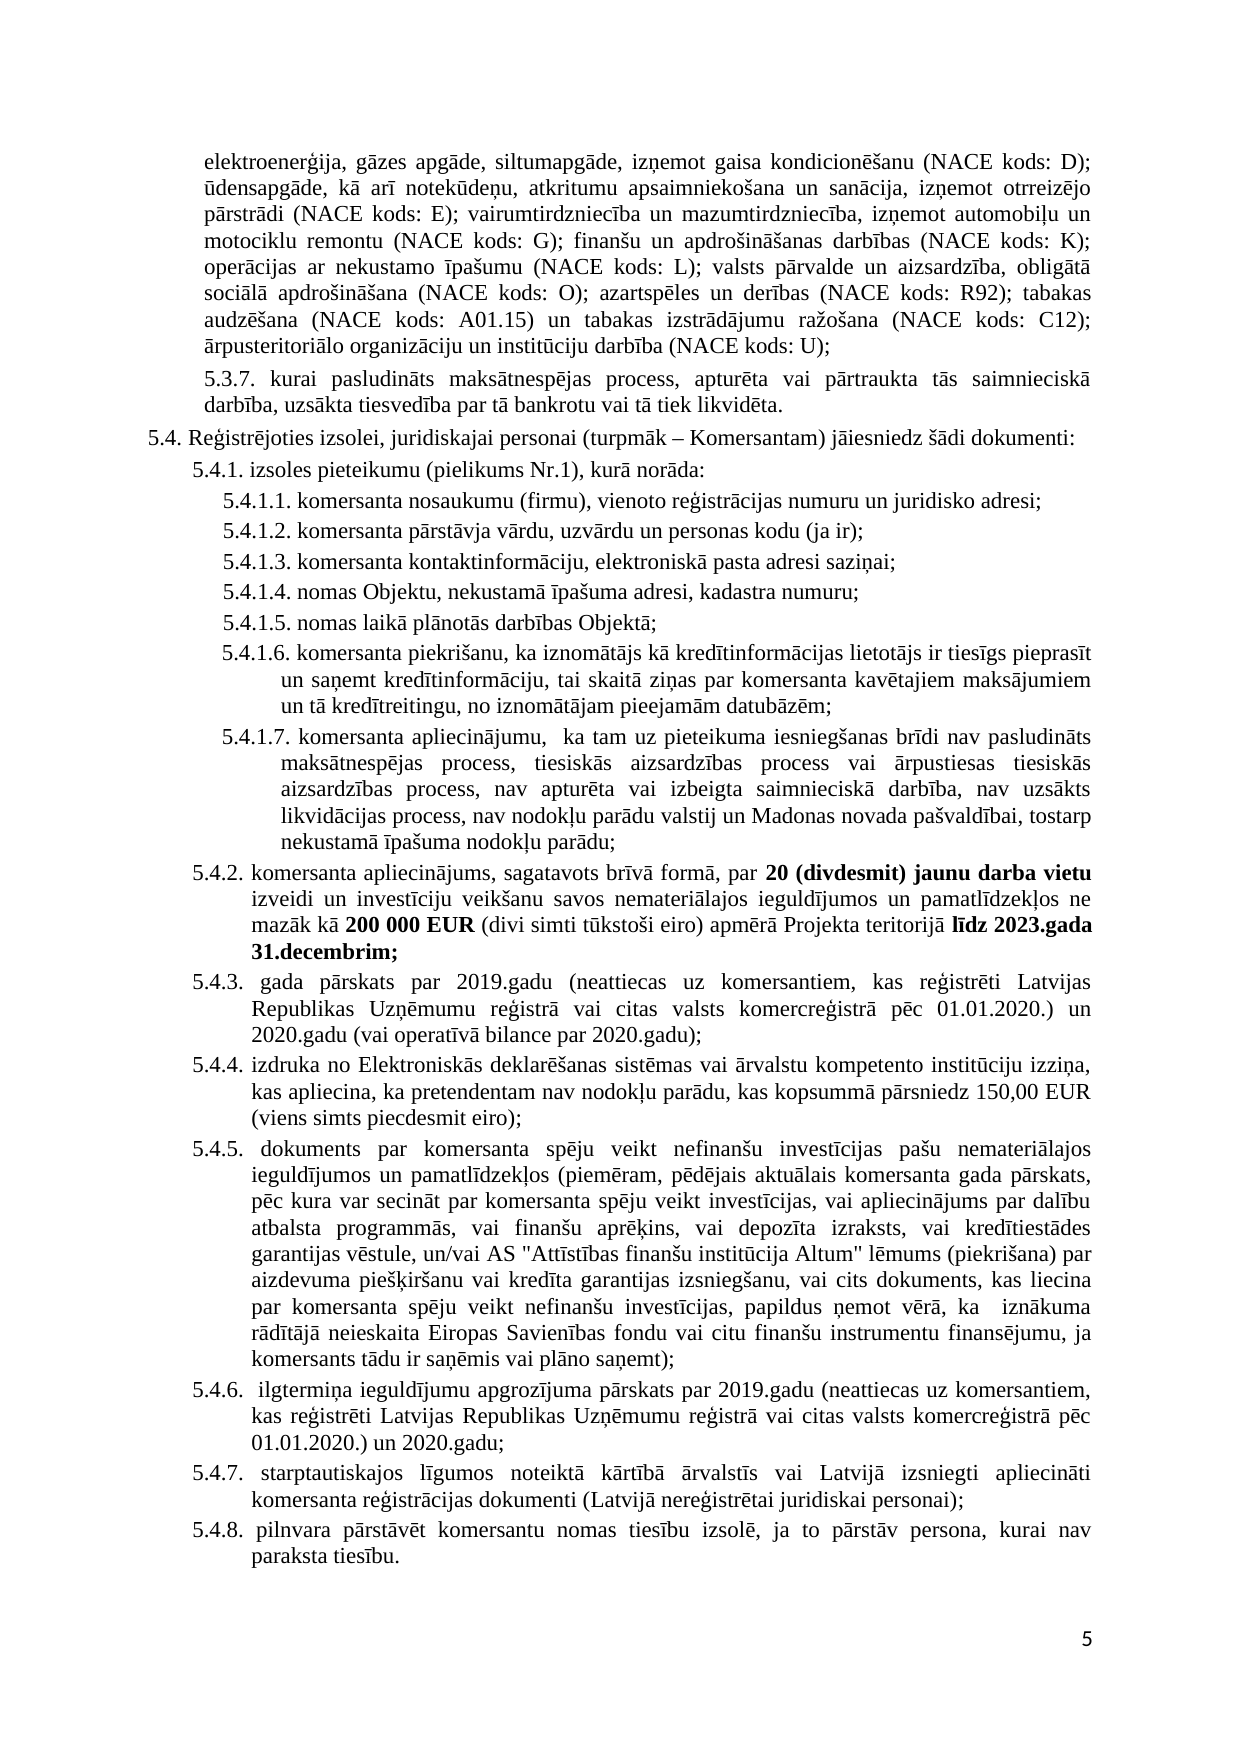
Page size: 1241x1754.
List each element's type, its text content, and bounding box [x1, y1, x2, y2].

text 5.4.1.6. komersanta piekrišanu, ka iznomātājs kā kredītinformācijas lietotājs ir tiesīgs pieprasīt un saņemt kredītinformāciju, tai skaitā ziņas par komersanta kavētajiem maksājumiem un tā kredītreitingu, no iznomātājam pieejamām datubāzēm; [222, 639, 1092, 718]
text 5.4.1. izsoles pieteikumu (pielikums Nr.1), kurā norāda: [192, 456, 1092, 483]
text 5.4.1.2. komersanta pārstāvja vārdu, uzvārdu un personas kodu (ja ir); [192, 517, 1092, 544]
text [204, 148, 1092, 358]
text 5.4.6. ilgtermiņa ieguldījumu apgrozījuma pārskats par 2019.gadu (neattiecas uz komersantiem, kas reģistrēti Latvijas Republikas Uzņēmumu reģistrā vai citas valsts komercreģistrā pēc 01.01.2020.) un 2020.gadu; [192, 1376, 1092, 1455]
text 5.3.7. kurai pasludināts maksātnespējas process, apturēta vai pārtraukta tās saimnieciskā darbība, uzsākta tiesvedība par tā bankrotu vai tā tiek likvidēta. [204, 365, 1092, 417]
text 5.4.3. gada pārskats par 2019.gadu (neattiecas uz komersantiem, kas reģistrēti Latvijas Republikas Uzņēmumu reģistrā vai citas valsts komercreģistrā pēc 01.01.2020.) un 2020.gadu (vai operatīvā bilance par 2020.gadu); [192, 968, 1092, 1047]
text 5.4.1.5. nomas laikā plānotās darbības Objektā; [192, 609, 1092, 635]
text 5.4.8. pilnvara pārstāvēt komersantu nomas tiesību izsolē, ja to pārstāv persona, kurai nav paraksta tiesību. [192, 1516, 1092, 1569]
text 5.4.2. komersanta apliecinājums, sagatavots brīvā formā, par 20 (divdesmit) jaunu darba vietu izveidi un investīciju veikšanu savos nemateriālajos ieguldījumos un pamatlīdzekļos ne mazāk kā 200 000 EUR (divi simti tūkstoši eiro) apmērā Projekta teritorijā līdz 2023.gada 31.decembrim; [192, 859, 1092, 964]
text 5.4.1.7. komersanta apliecinājumu, ka tam uz pieteikuma iesniegšanas brīdi nav pasludināts maksātnespējas process, tiesiskās aizsardzības process vai ārpustiesas tiesiskās aizsardzības process, nav apturēta vai izbeigta saimnieciskā darbība, nav uzsākts likvidācijas process, nav nodokļu parādu valstij un Madonas novada pašvaldībai, tostarp nekustamā īpašuma nodokļu parādu; [222, 723, 1092, 854]
text 5.4.4. izdruka no Elektroniskās deklarēšanas sistēmas vai ārvalstu kompetento institūciju izziņa, kas apliecina, ka pretendentam nav nodokļu parādu, kas kopsummā pārsniedz 150,00 EUR (viens simts piecdesmit eiro); [192, 1051, 1092, 1131]
text 5.4.1.1. komersanta nosaukumu (firmu), vienoto reģistrācijas numuru un juridisko adresi; [222, 487, 1092, 513]
text 5.4.1.3. komersanta kontaktinformāciju, elektroniskā pasta adresi saziņai; [192, 548, 1092, 574]
text 5.4.7. starptautiskajos līgumos noteiktā kārtībā ārvalstīs vai Latvijā izsniegti apliecināti komersanta reģistrācijas dokumenti (Latvijā nereģistrētai juridiskai personai); [192, 1459, 1092, 1512]
text 5.4. Reģistrējoties izsolei, juridiskajai personai (turpmāk – Komersantam) jāiesniedz šādi dokumenti: [148, 424, 1092, 450]
text 5.4.1.4. nomas Objektu, nekustamā īpašuma adresi, kadastra numuru; [192, 578, 1092, 605]
text 5.4.5. dokuments par komersanta spēju veikt nefinanšu investīcijas pašu nemateriālajos ieguldījumos un pamatlīdzekļos (piemēram, pēdējais aktuālais komersanta gada pārskats, pēc kura var secināt par komersanta spēju veikt investīcijas, vai apliecinājums par dalību atbalsta programmās, vai finanšu aprēķins, vai depozīta izraksts, vai kredītiestādes garantijas vēstule, un/vai AS "Attīstības finanšu institūcija Altum" lēmums (piekrišana) par aizdevuma piešķiršanu vai kredīta garantijas izsniegšanu, vai cits dokuments, kas liecina par komersanta spēju veikt nefinanšu investīcijas, papildus ņemot vērā, ka iznākuma rādītājā neieskaita Eiropas Savienības fondu vai citu finanšu instrumentu finansējumu, ja komersants tādu ir saņēmis vai plāno saņemt); [192, 1135, 1092, 1372]
